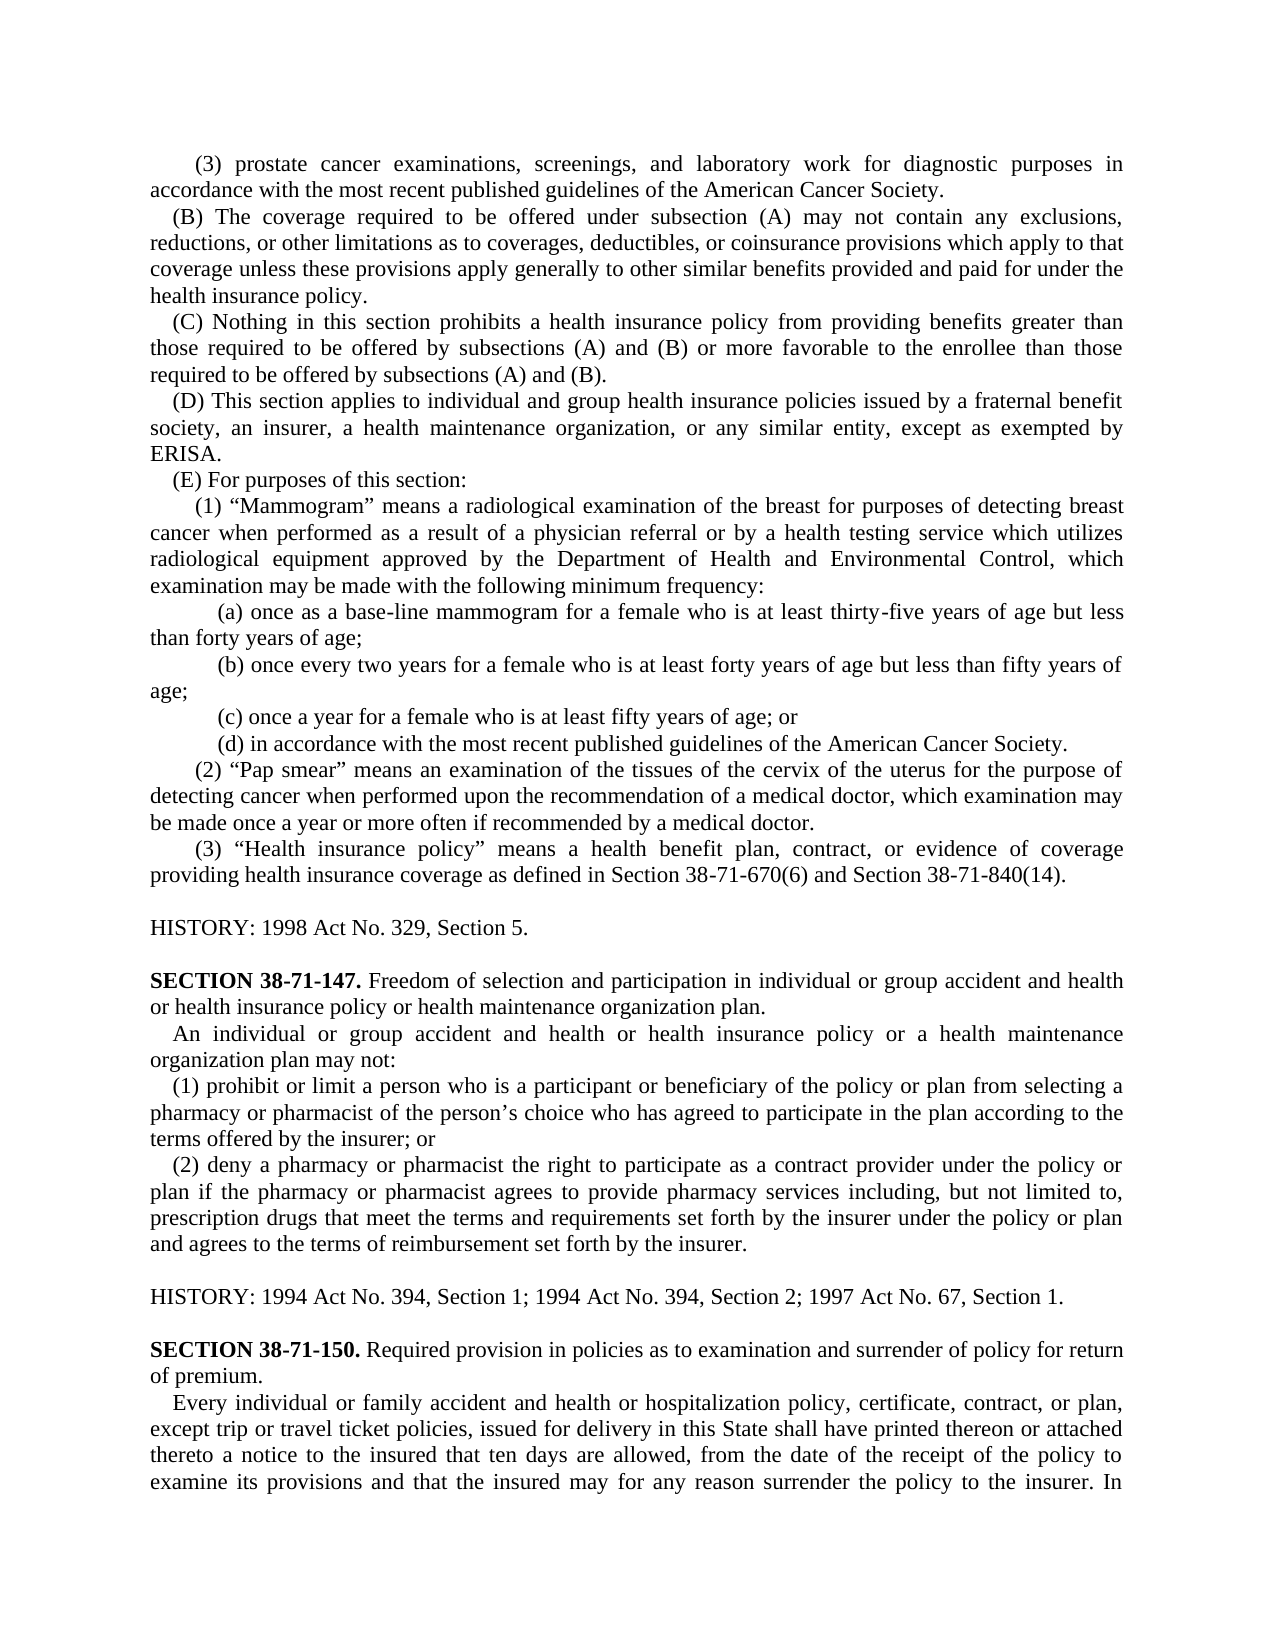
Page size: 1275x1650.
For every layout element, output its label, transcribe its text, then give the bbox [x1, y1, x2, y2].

text (E) For purposes of this section: [150, 466, 1125, 493]
text (1) “Mammogram” means a radiological examination of the breast for purposes of detecting breast cancer when performed as a result of a physician referral or by a health testing service which utilizes radiological equipment approved by the Department of Health and Environmental Control, which examination may be made with the following minimum frequency: [150, 493, 1125, 598]
text (B) The coverage required to be offered under subsection (A) may not contain any exclusions, reductions, or other limitations as to coverages, deductibles, or coinsurance provisions which apply to that coverage unless these provisions apply generally to other similar benefits provided and paid for under the health insurance policy. [150, 203, 1125, 308]
text (3) “Health insurance policy” means a health benefit plan, contract, or evidence of coverage providing health insurance coverage as defined in Section 38-71-670(6) and Section 38-71-840(14). [150, 835, 1125, 888]
text (1) prohibit or limit a person who is a participant or beneficiary of the policy or plan from selecting a pharmacy or pharmacist of the person’s choice who has agreed to participate in the plan according to the terms offered by the insurer; or [150, 1072, 1125, 1151]
text (C) Nothing in this section prohibits a health insurance policy from providing benefits greater than those required to be offered by subsections (A) and (B) or more favorable to the enrollee than those required to be offered by subsections (A) and (B). [150, 308, 1125, 387]
text HISTORY: 1998 Act No. 329, Section 5. [150, 914, 1125, 941]
text (3) prostate cancer examinations, screenings, and laboratory work for diagnostic purposes in accordance with the most recent published guidelines of the American Cancer Society. [150, 150, 1125, 203]
text (2) deny a pharmacy or pharmacist the right to participate as a contract provider under the policy or plan if the pharmacy or pharmacist agrees to provide pharmacy services including, but not limited to, prescription drugs that meet the terms and requirements set forth by the insurer under the policy or plan and agrees to the terms of reimbursement set forth by the insurer. [150, 1151, 1125, 1257]
text (b) once every two years for a female who is at least forty years of age but less than fifty years of age; [150, 651, 1125, 703]
text (2) “Pap smear” means an examination of the tissues of the cervix of the uterus for the purpose of detecting cancer when performed upon the recommendation of a medical doctor, which examination may be made once a year or more often if recommended by a medical doctor. [150, 756, 1125, 835]
text An individual or group accident and health or health insurance policy or a health maintenance organization plan may not: [150, 1020, 1125, 1072]
text (D) This section applies to individual and group health insurance policies issued by a fraternal benefit society, an insurer, a health maintenance organization, or any similar entity, except as exempted by ERISA. [150, 387, 1125, 466]
text (c) once a year for a female who is at least fifty years of age; or [150, 703, 1125, 730]
text SECTION 38-71-147. Freedom of selection and participation in individual or group accident and health or health insurance policy or health maintenance organization plan. [150, 967, 1125, 1020]
text (a) once as a base-line mammogram for a female who is at least thirty-five years of age but less than forty years of age; [150, 598, 1125, 651]
text (d) in accordance with the most recent published guidelines of the American Cancer Society. [150, 730, 1125, 756]
text SECTION 38-71-150. Required provision in policies as to examination and surrender of policy for return of premium. [150, 1336, 1125, 1389]
text HISTORY: 1994 Act No. 394, Section 1; 1994 Act No. 394, Section 2; 1997 Act No. 67, Section 1. [150, 1283, 1125, 1309]
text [150, 1389, 1125, 1494]
